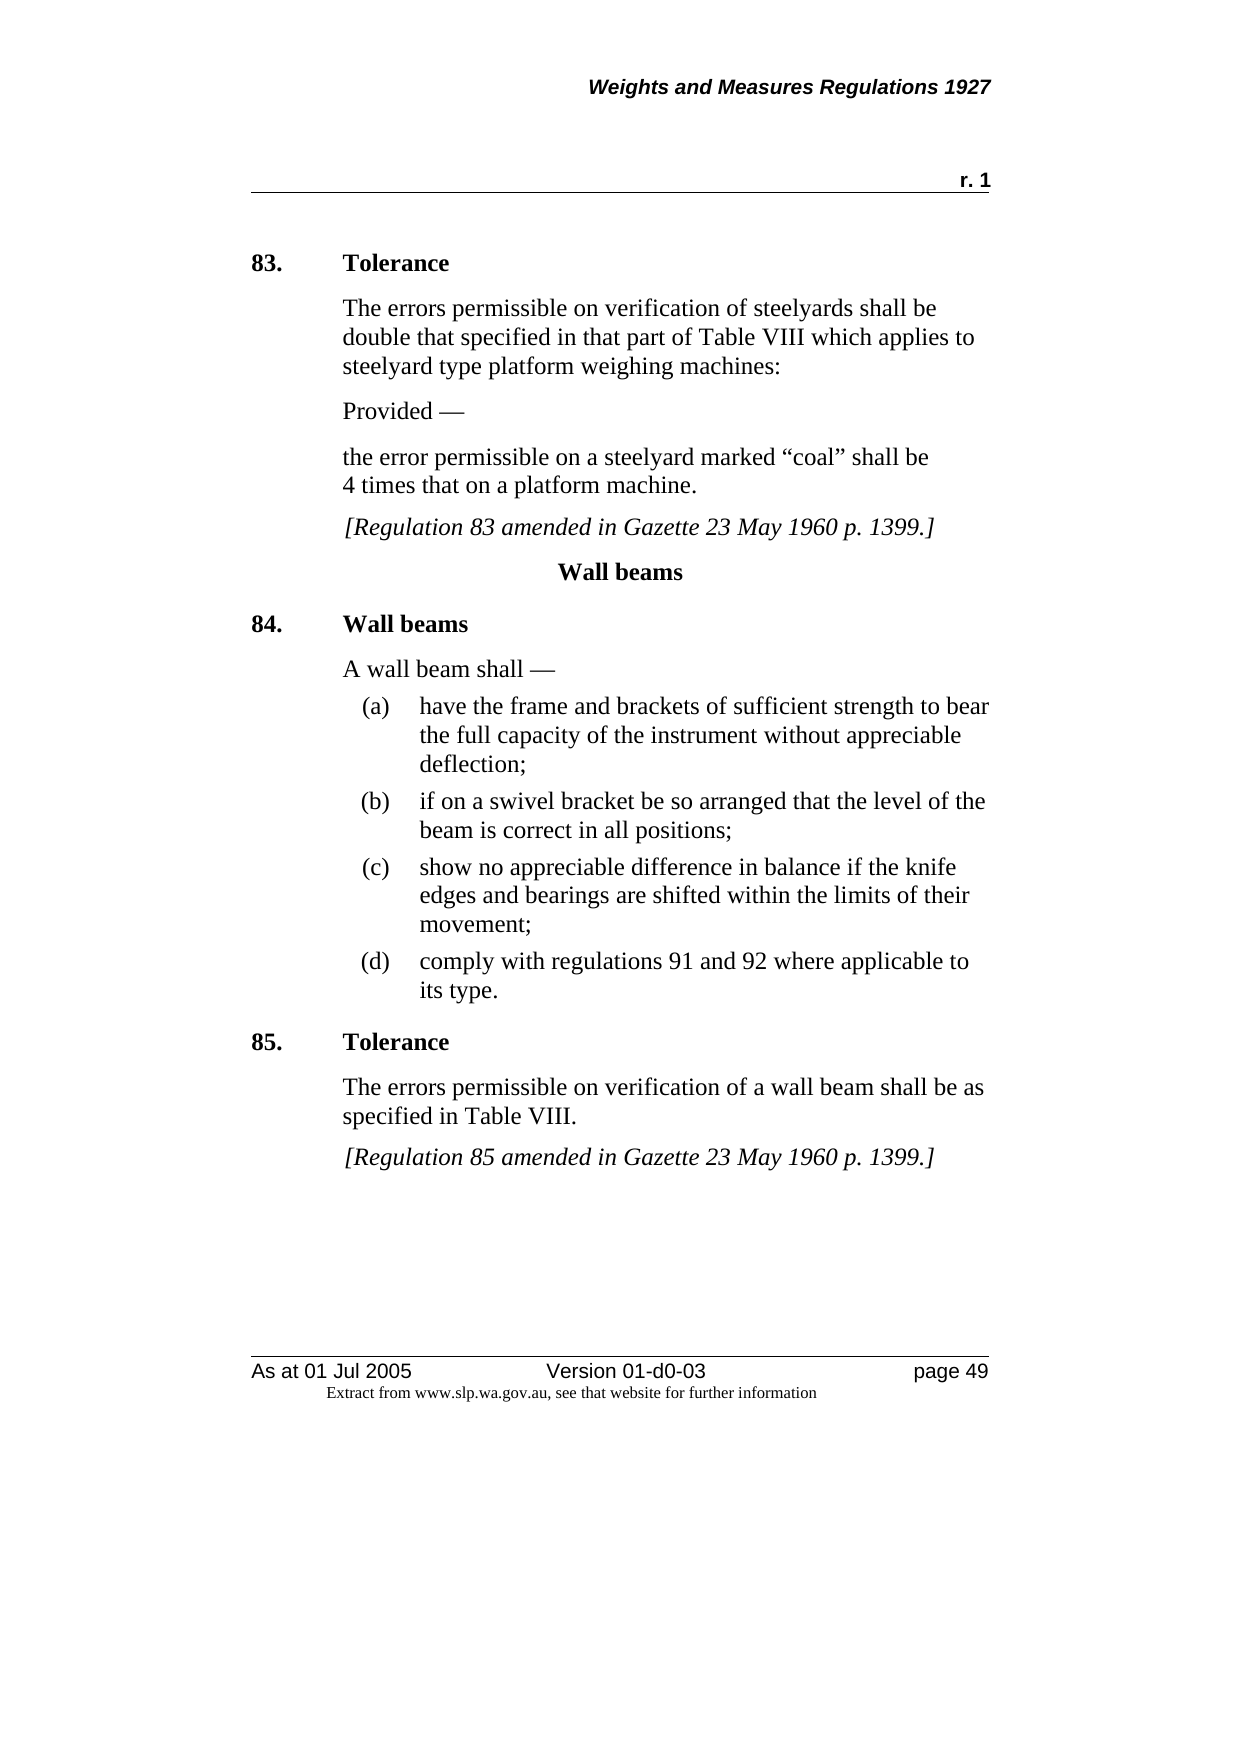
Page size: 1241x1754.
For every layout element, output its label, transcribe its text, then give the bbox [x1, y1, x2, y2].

text A wall beam shall — [251, 654, 989, 683]
subtitle 84. Wall beams [251, 609, 989, 638]
subtitle 85. Tolerance [251, 1027, 989, 1056]
text Provided — [251, 396, 989, 425]
text (d) comply with regulations 91 and 92 where applicable to its type. [251, 946, 989, 1004]
text (a) have the frame and brackets of sufficient strength to bear the full capacity of the instrument without appreciable deflection; [251, 691, 989, 778]
subtitle 83. Tolerance [251, 248, 989, 277]
text (c) show no appreciable difference in balance if the knife edges and bearings are shifted within the limits of their movement; [251, 852, 989, 938]
text the error permissible on a steelyard marked “coal” shall be 4 times that on a platform machine. [251, 442, 989, 499]
subtitle Wall beams [251, 557, 989, 586]
text [Regulation 83 amended in Gazette 23 May 1960 p. 1399.] [251, 512, 989, 541]
text [Regulation 85 amended in Gazette 23 May 1960 p. 1399.] [251, 1142, 989, 1171]
text The errors permissible on verification of steelyards shall be double that specified in that part of Table VIII which applies to steelyard type platform weighing machines: [251, 293, 989, 380]
text The errors permissible on verification of a wall beam shall be as specified in Table VIII. [251, 1072, 989, 1130]
text (b) if on a swivel bracket be so arranged that the level of the beam is correct in all positions; [251, 786, 989, 843]
